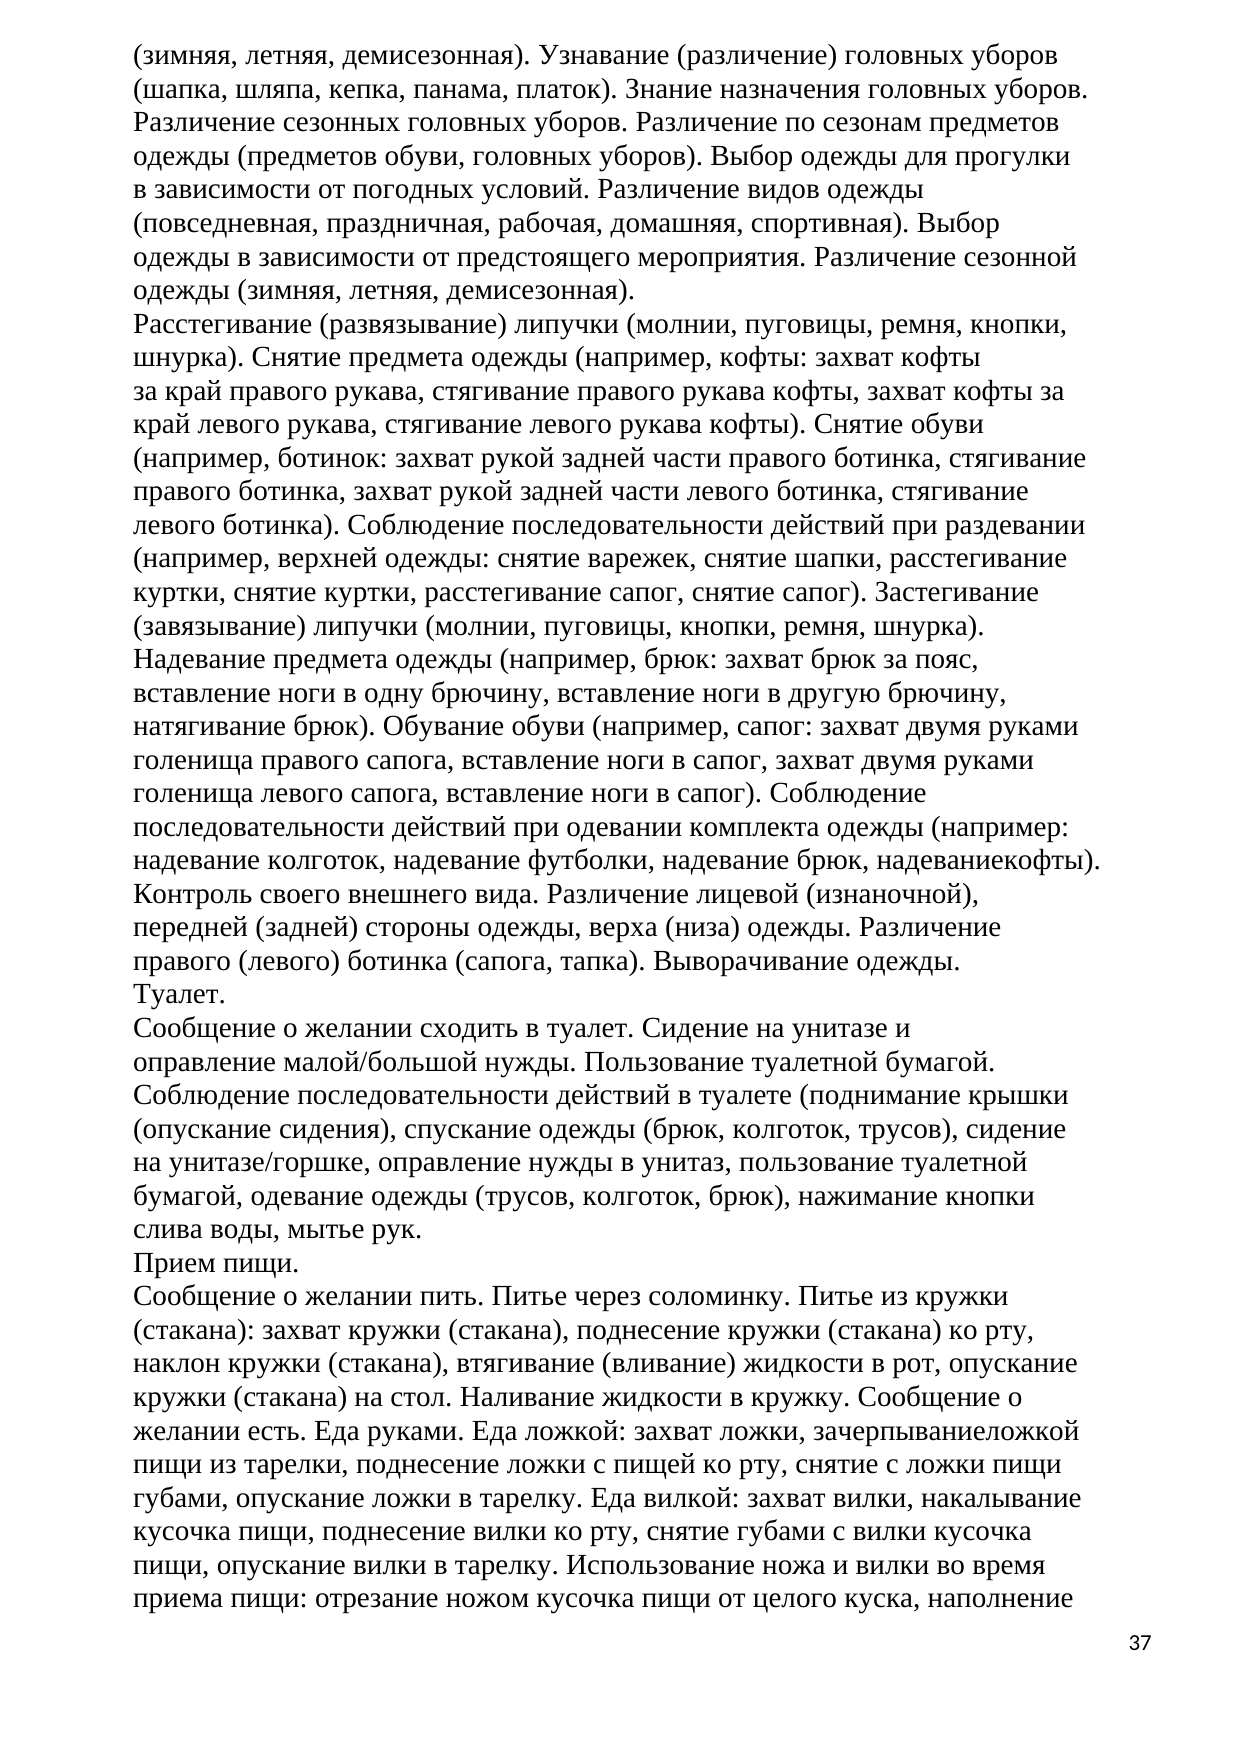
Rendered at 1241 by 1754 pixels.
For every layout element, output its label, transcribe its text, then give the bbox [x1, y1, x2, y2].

text Контроль своего внешнего вида. Различение лицевой (изнаночной), [133, 876, 1152, 909]
text Сообщение о желании сходить в туалет. Сидение на унитазе и [133, 1010, 1152, 1044]
text Соблюдение последовательности действий в туалете (поднимание крышки [133, 1077, 1152, 1111]
text одежды в зависимости от предстоящего мероприятия. Различение сезонной [133, 239, 1152, 272]
text правого ботинка, захват рукой задней части левого ботинка, стягивание [133, 473, 1152, 507]
text пищи из тарелки, поднесение ложки с пищей ко рту, снятие с ложки пищи [133, 1446, 1152, 1480]
text (шапка, шляпа, кепка, панама, платок). Знание назначения головных уборов. [133, 71, 1152, 104]
text слива воды, мытье рук. [133, 1211, 1152, 1245]
text передней (задней) стороны одежды, верха (низа) одежды. Различение [133, 909, 1152, 943]
text (повседневная, праздничная, рабочая, домашняя, спортивная). Выбор [133, 205, 1152, 239]
text (завязывание) липучки (молнии, пуговицы, кнопки, ремня, шнурка). [133, 608, 1152, 641]
text Надевание предмета одежды (например, брюк: захват брюк за пояс, [133, 641, 1152, 675]
text Сообщение о желании пить. Питье через соломинку. Питье из кружки [133, 1278, 1152, 1312]
text за край правого рукава, стягивание правого рукава кофты, захват кофты за [133, 373, 1152, 406]
text надевание колготок, надевание футболки, надевание брюк, надеваниекофты). [133, 842, 1152, 876]
text Туалет. [133, 977, 1152, 1010]
text бумагой, одевание одежды (трусов, колготок, брюк), нажимание кнопки [133, 1178, 1152, 1211]
text голенища левого сапога, вставление ноги в сапог). Соблюдение [133, 775, 1152, 809]
text Расстегивание (развязывание) липучки (молнии, пуговицы, ремня, кнопки, [133, 306, 1152, 339]
text голенища правого сапога, вставление ноги в сапог, захват двумя руками [133, 742, 1152, 775]
text шнурка). Снятие предмета одежды (например, кофты: захват кофты [133, 339, 1152, 373]
text Различение сезонных головных уборов. Различение по сезонам предметов [133, 104, 1152, 138]
text наклон кружки (стакана), втягивание (вливание) жидкости в рот, опускание [133, 1346, 1152, 1379]
text (например, ботинок: захват рукой задней части правого ботинка, стягивание [133, 440, 1152, 473]
text кружки (стакана) на стол. Наливание жидкости в кружку. Сообщение о [133, 1379, 1152, 1413]
text (опускание сидения), спускание одежды (брюк, колготок, трусов), сидение [133, 1111, 1152, 1144]
text губами, опускание ложки в тарелку. Еда вилкой: захват вилки, накалывание [133, 1480, 1152, 1513]
text одежды (зимняя, летняя, демисезонная). [133, 272, 1152, 306]
text Прием пищи. [133, 1245, 1152, 1278]
text (например, верхней одежды: снятие варежек, снятие шапки, расстегивание [133, 541, 1152, 574]
text желании есть. Еда руками. Еда ложкой: захват ложки, зачерпываниеложкой [133, 1413, 1152, 1446]
text в зависимости от погодных условий. Различение видов одежды [133, 172, 1152, 205]
text пищи, опускание вилки в тарелку. Использование ножа и вилки во время [133, 1547, 1152, 1580]
text кусочка пищи, поднесение вилки ко рту, снятие губами с вилки кусочка [133, 1513, 1152, 1547]
text правого (левого) ботинка (сапога, тапка). Выворачивание одежды. [133, 943, 1152, 977]
text левого ботинка). Соблюдение последовательности действий при раздевании [133, 507, 1152, 541]
text приема пищи: отрезание ножом кусочка пищи от целого куска, наполнение [133, 1580, 1152, 1614]
text (зимняя, летняя, демисезонная). Узнавание (различение) головных уборов [133, 37, 1152, 71]
text вставление ноги в одну брючину, вставление ноги в другую брючину, [133, 675, 1152, 708]
text край левого рукава, стягивание левого рукава кофты). Снятие обуви [133, 406, 1152, 440]
text оправление малой/большой нужды. Пользование туалетной бумагой. [133, 1044, 1152, 1077]
text одежды (предметов обуви, головных уборов). Выбор одежды для прогулки [133, 138, 1152, 172]
text последовательности действий при одевании комплекта одежды (например: [133, 809, 1152, 842]
text натягивание брюк). Обувание обуви (например, сапог: захват двумя руками [133, 708, 1152, 742]
text (стакана): захват кружки (стакана), поднесение кружки (стакана) ко рту, [133, 1312, 1152, 1346]
text на унитазе/горшке, оправление нужды в унитаз, пользование туалетной [133, 1144, 1152, 1178]
text куртки, снятие куртки, расстегивание сапог, снятие сапог). Застегивание [133, 574, 1152, 608]
